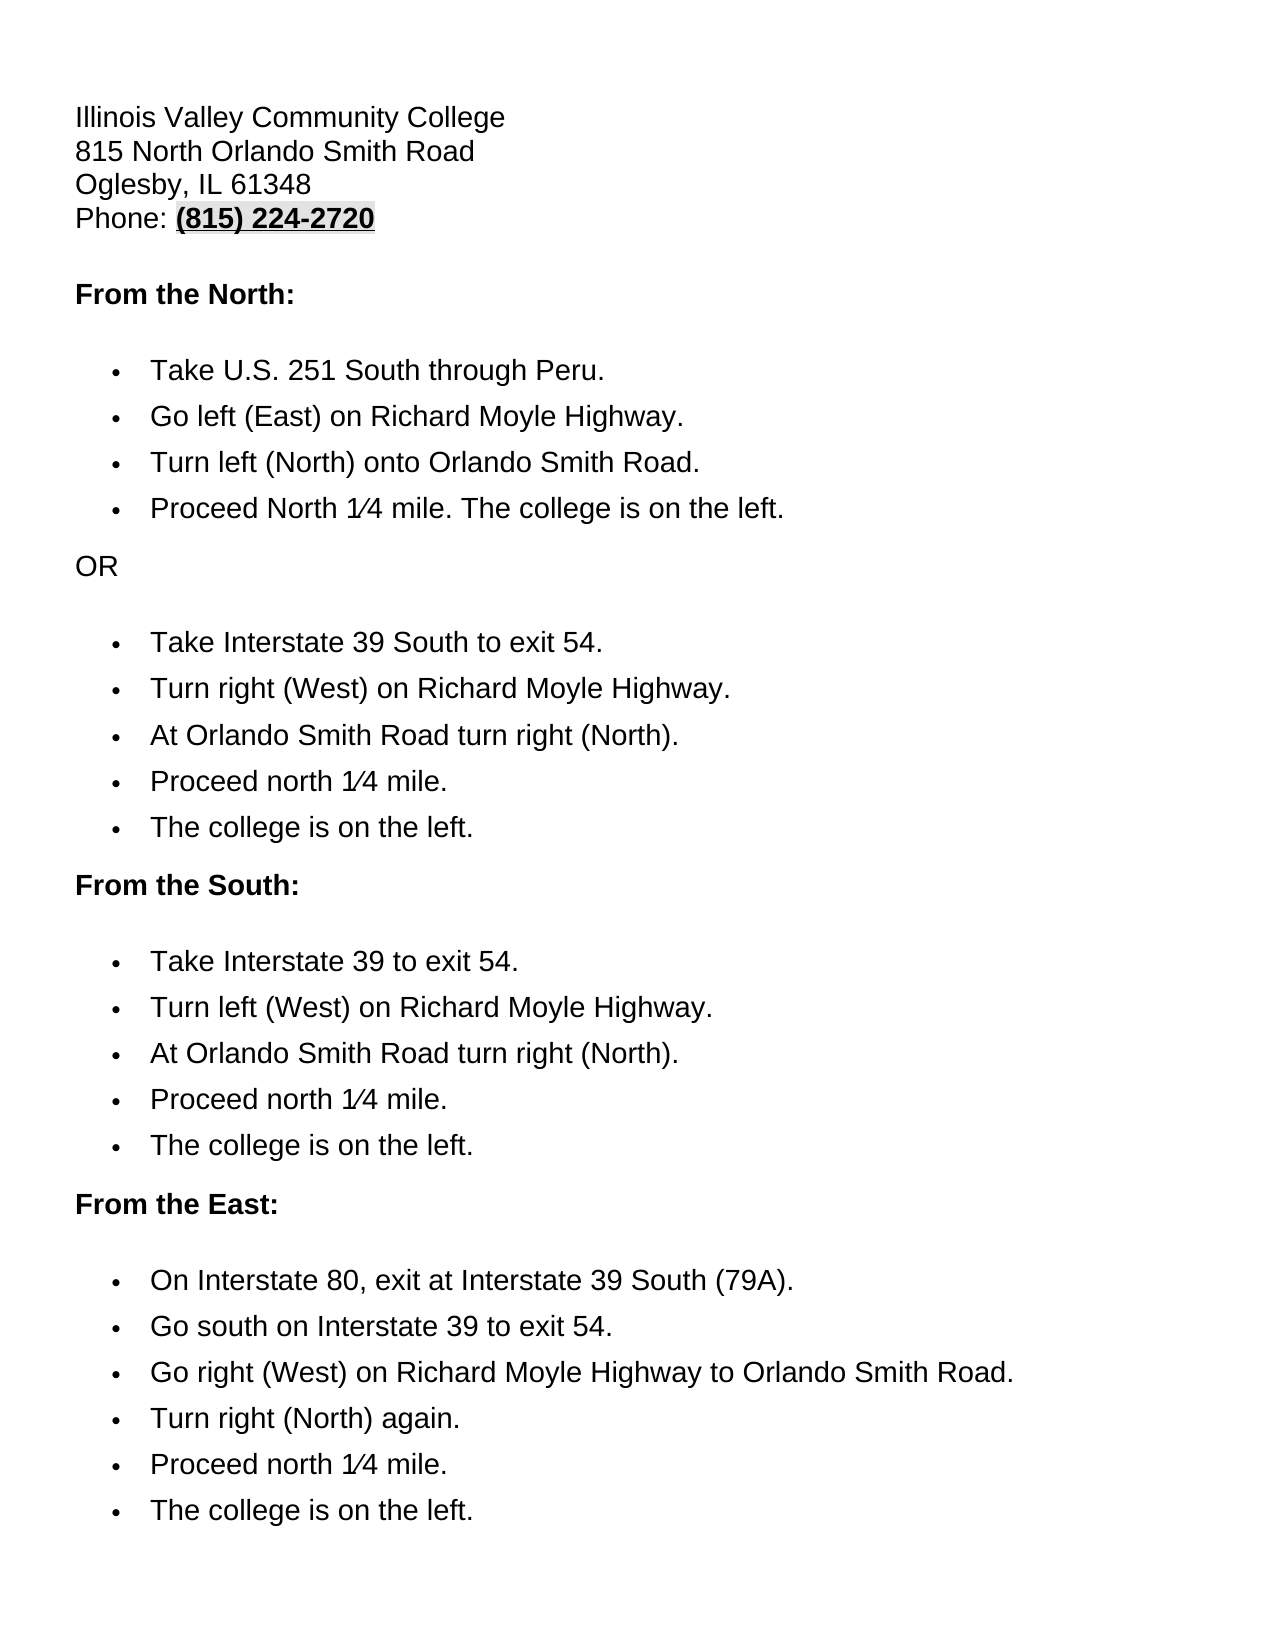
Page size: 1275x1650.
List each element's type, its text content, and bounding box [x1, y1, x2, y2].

text From the South: [75, 868, 1200, 902]
list At Orlando Smith Road turn right (North). [112, 717, 1200, 751]
list The college is on the left. [112, 809, 1200, 843]
list Turn right (North) again. [112, 1401, 1200, 1434]
text Illinois Valley Community College 815 North Orlando Smith Road Oglesby, IL 61348 Phone: (815) 224-2720 [75, 100, 1200, 234]
text From the North: [75, 277, 1200, 310]
text OR [75, 549, 1200, 583]
list Proceed north 1⁄4 mile. [112, 1447, 1200, 1481]
list At Orlando Smith Road turn right (North). [112, 1036, 1200, 1070]
list The college is on the left. [112, 1493, 1200, 1527]
list Proceed North 1⁄4 mile. The college is on the left. [112, 491, 1200, 524]
list Turn left (North) onto Orlando Smith Road. [112, 445, 1200, 478]
list Proceed north 1⁄4 mile. [112, 763, 1200, 797]
list Turn right (West) on Richard Moyle Highway. [112, 671, 1200, 705]
list Go left (East) on Richard Moyle Highway. [112, 399, 1200, 432]
list On Interstate 80, exit at Interstate 39 South (79A). [112, 1263, 1200, 1296]
list Take U.S. 251 South through Peru. [112, 353, 1200, 386]
list Take Interstate 39 South to exit 54. [112, 625, 1200, 659]
list The college is on the left. [112, 1128, 1200, 1162]
list Turn left (West) on Richard Moyle Highway. [112, 990, 1200, 1024]
list Go south on Interstate 39 to exit 54. [112, 1309, 1200, 1342]
list Go right (West) on Richard Moyle Highway to Orlando Smith Road. [112, 1355, 1200, 1388]
list Proceed north 1⁄4 mile. [112, 1082, 1200, 1116]
text From the East: [75, 1187, 1200, 1220]
list Take Interstate 39 to exit 54. [112, 944, 1200, 978]
